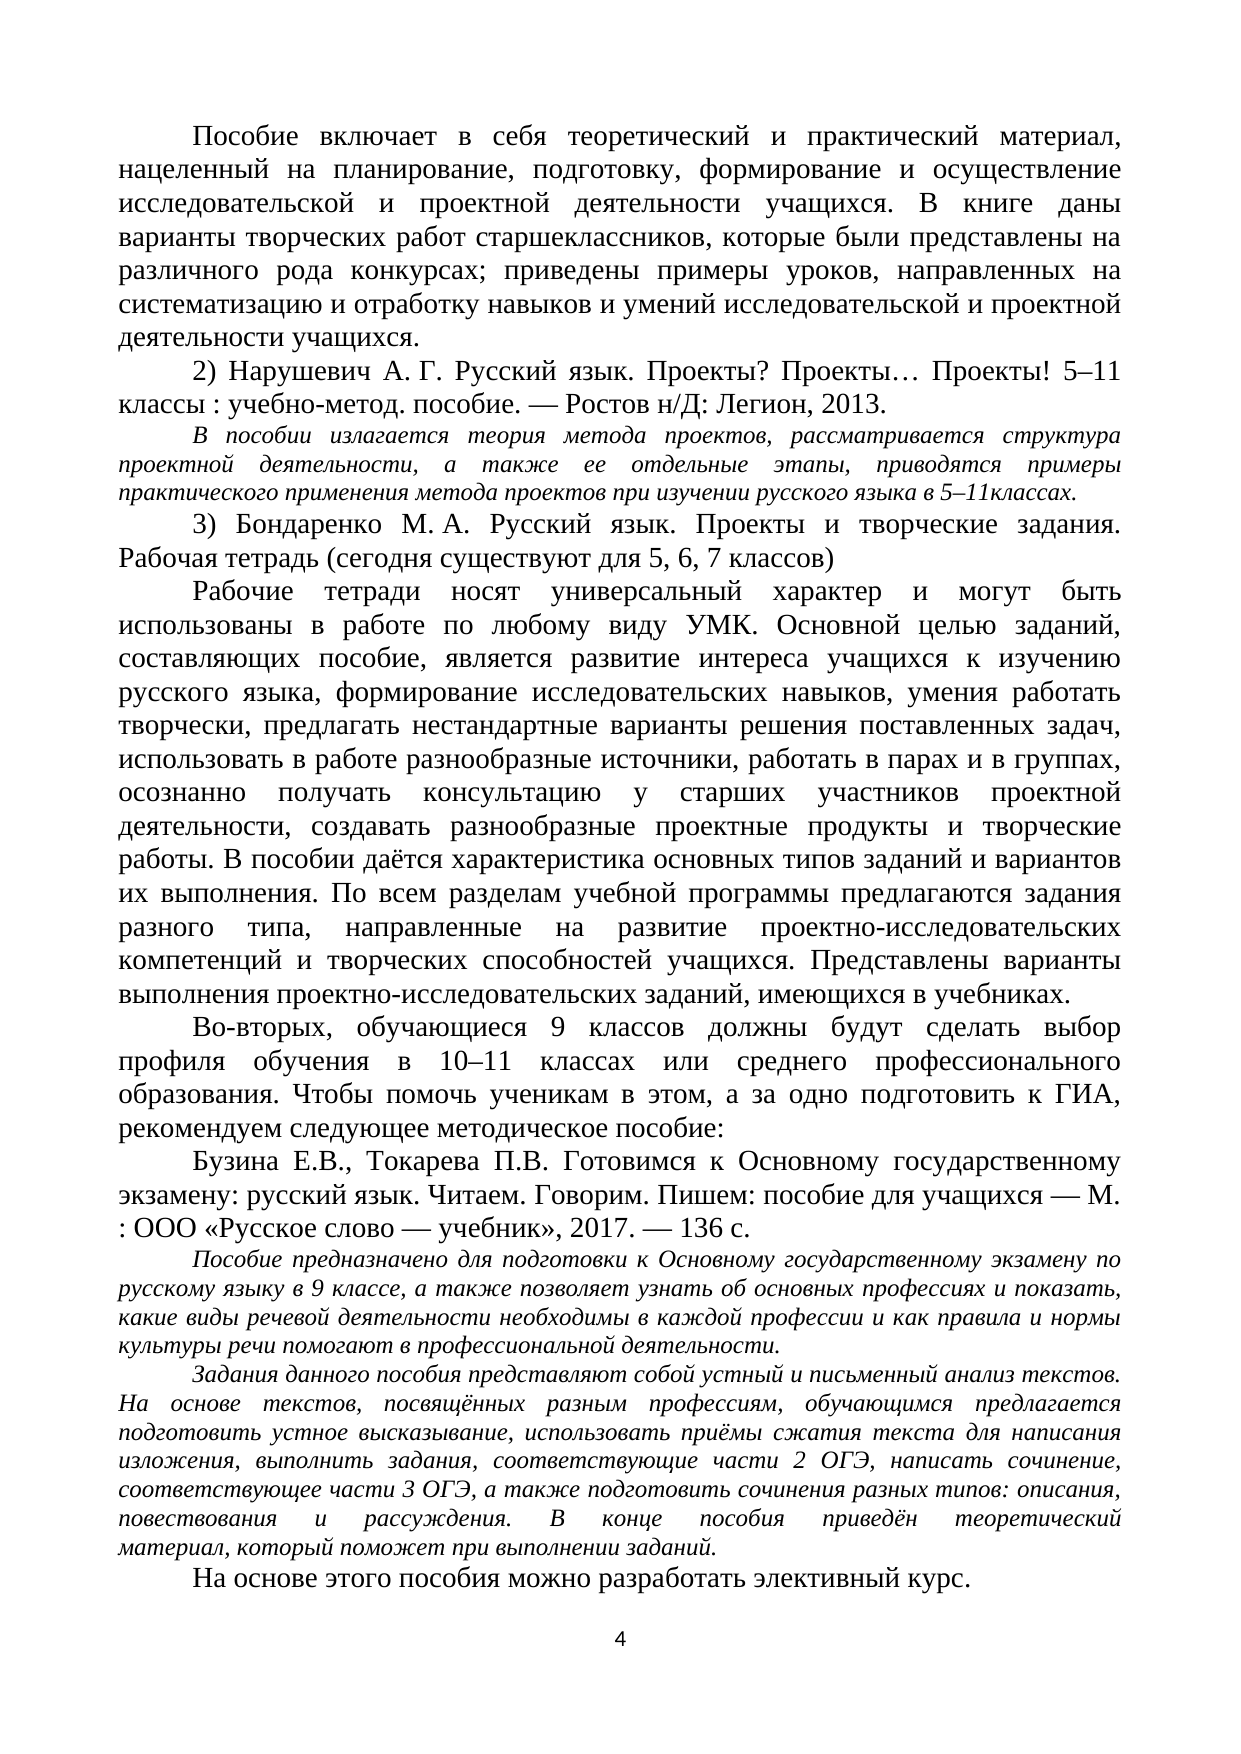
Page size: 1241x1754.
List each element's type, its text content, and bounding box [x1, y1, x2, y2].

text Задания данного пособия представляют собой устный и письменный анализ текстов. На основе текстов, посвящённых разным профессиям, обучающимся предлагается подготовить устное высказывание, использовать приёмы сжатия текста для написания изложения, выполнить задания, соответствующие части 2 ОГЭ, написать сочинение, соответствующее части 3 ОГЭ, а также подготовить сочинения разных типов: описания, повествования и рассуждения. В конце пособия приведён теоретический материал, который поможет при выполнении заданий. [118, 1359, 1122, 1560]
text 2) Нарушевич А. Г. Русский язык. Проекты? Проекты… Проекты! 5–11 классы : учебно-метод. пособие. — Ростов н/Д: Легион, 2013. [118, 353, 1122, 420]
text 3) Бондаренко М. А. Русский язык. Проекты и творческие задания. Рабочая тетрадь (сегодня существуют для 5, 6, 7 классов) [118, 506, 1122, 573]
text Бузина Е.В., Токарева П.В. Готовимся к Основному государственному экзамену: русский язык. Читаем. Говорим. Пишем: пособие для учащихся — М. : ООО «Русское слово — учебник», 2017. — 136 с. [118, 1143, 1122, 1244]
text На основе этого пособия можно разработать элективный курс. [118, 1560, 1122, 1594]
text В пособии излагается теория метода проектов, рассматривается структура проектной деятельности, а также ее отдельные этапы, приводятся примеры практического применения метода проектов при изучении русского языка в 5–11классах. [118, 420, 1122, 506]
text Во-вторых, обучающиеся 9 классов должны будут сделать выбор профиля обучения в 10–11 классах или среднего профессионального образования. Чтобы помочь ученикам в этом, а за одно подготовить к ГИА, рекомендуем следующее методическое пособие: [118, 1009, 1122, 1143]
text Пособие включает в себя теоретический и практический материал, нацеленный на планирование, подготовку, формирование и осуществление исследовательской и проектной деятельности учащихся. В книге даны варианты творческих работ старшеклассников, которые были представлены на различного рода конкурсах; приведены примеры уроков, направленных на систематизацию и отработку навыков и умений исследовательской и проектной деятельности учащихся. [118, 118, 1122, 353]
text Пособие предназначено для подготовки к Основному государственному экзамену по русскому языку в 9 классе, а также позволяет узнать об основных профессиях и показать, какие виды речевой деятельности необходимы в каждой профессии и как правила и нормы культуры речи помогают в профессиональной деятельности. [118, 1244, 1122, 1359]
text Рабочие тетради носят универсальный характер и могут быть использованы в работе по любому виду УМК. Основной целью заданий, составляющих пособие, является развитие интереса учащихся к изучению русского языка, формирование исследовательских навыков, умения работать творчески, предлагать нестандартные варианты решения поставленных задач, использовать в работе разнообразные источники, работать в парах и в группах, осознанно получать консультацию у старших участников проектной деятельности, создавать разнообразные проектные продукты и творческие работы. В пособии даётся характеристика основных типов заданий и вариантов их выполнения. По всем разделам учебной программы предлагаются задания разного типа, направленные на развитие проектно-исследовательских компетенций и творческих способностей учащихся. Представлены варианты выполнения проектно-исследовательских заданий, имеющихся в учебниках. [118, 573, 1122, 1009]
